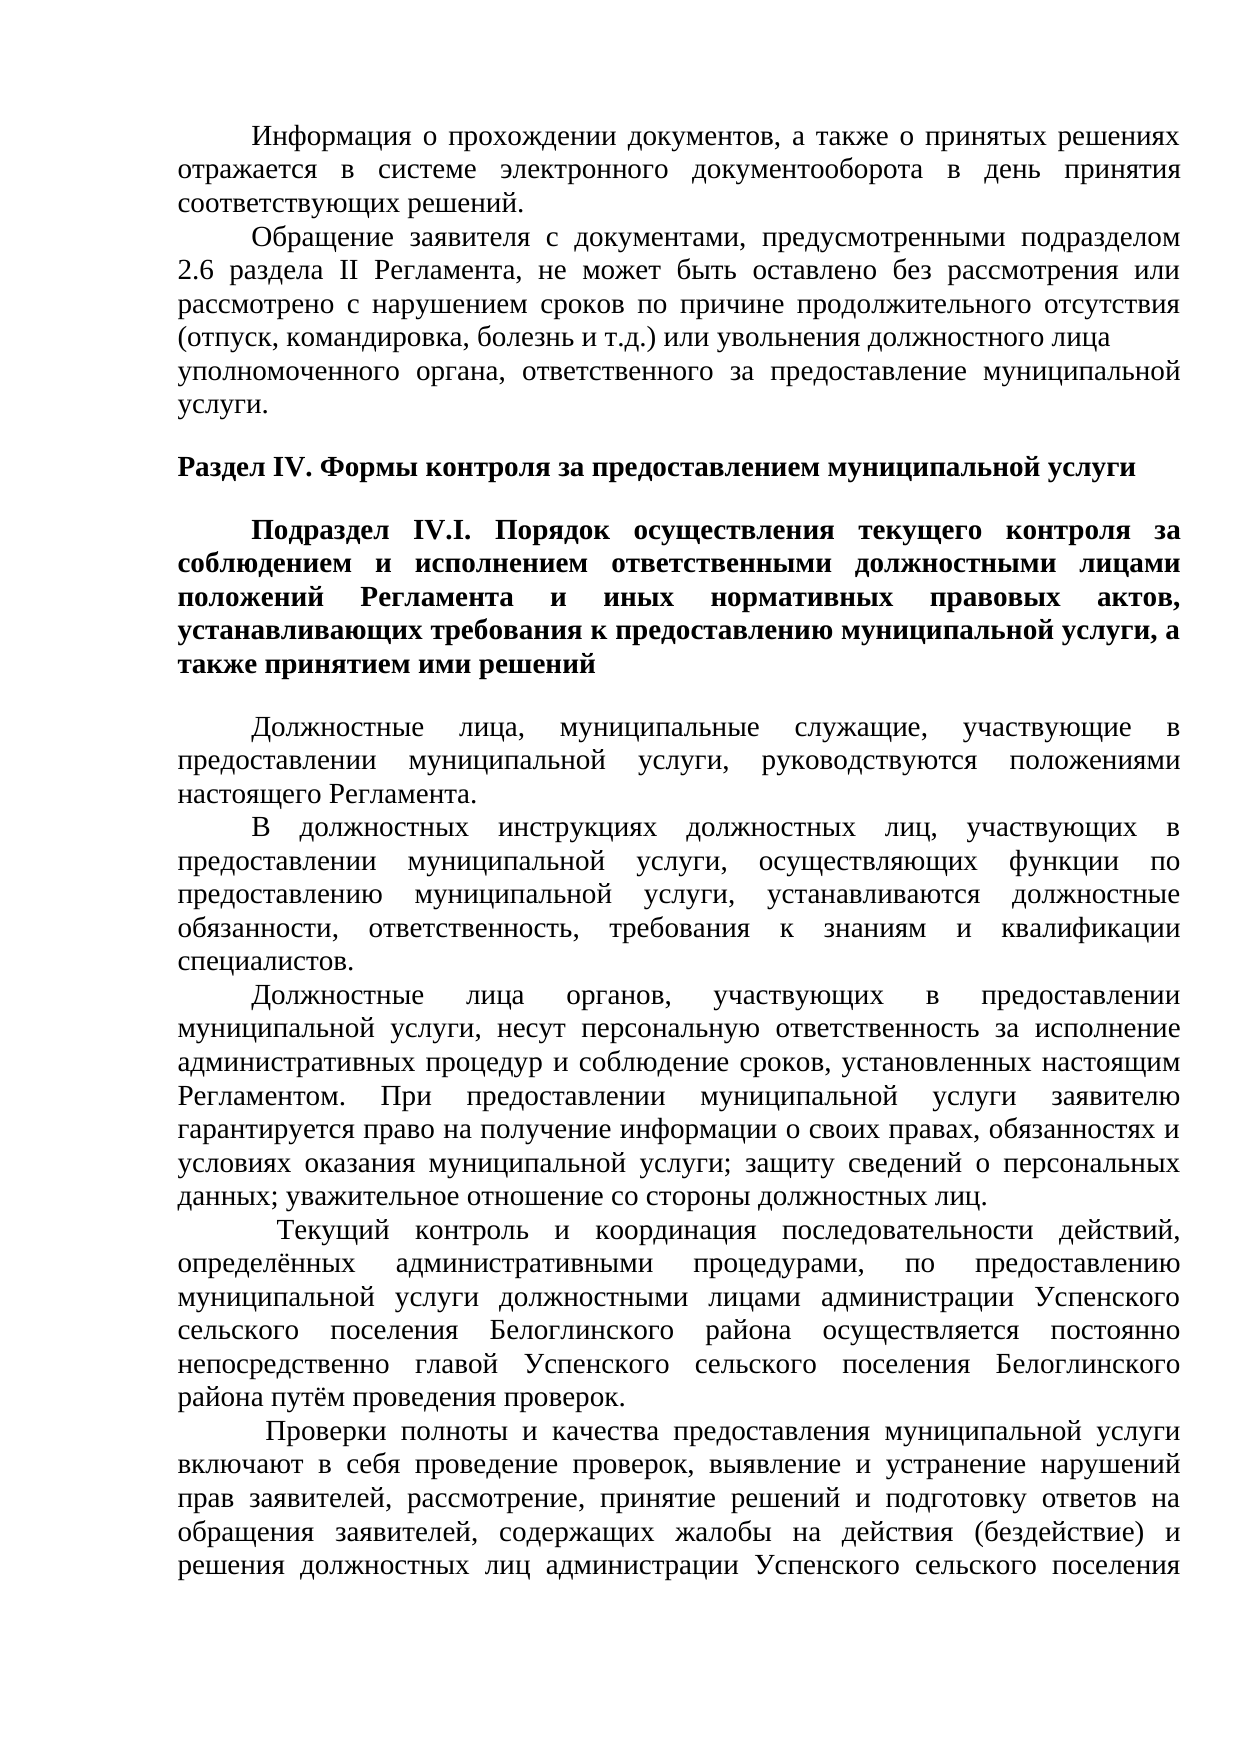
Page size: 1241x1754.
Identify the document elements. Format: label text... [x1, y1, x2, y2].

text Обращение заявителя с документами, предусмотренными подразделом 2.6 раздела II Регламента, не может быть оставлено без рассмотрения или рассмотрено с нарушением сроков по причине продолжительного отсутствия (отпуск, командировка, болезнь и т.д.) или увольнения должностного лица [177, 219, 1181, 353]
text Раздел IV. Формы контроля за предоставлением муниципальной услуги [177, 449, 1181, 483]
text Подраздел IV.I. Порядок осуществления текущего контроля за соблюдением и исполнением ответственными должностными лицами положений Регламента и иных нормативных правовых актов, устанавливающих требования к предоставлению муниципальной услуги, а также принятием ими решений [177, 512, 1181, 679]
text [177, 709, 1181, 1581]
text Информация о прохождении документов, а также о принятых решениях отражается в системе электронного документооборота в день принятия соответствующих решений. [177, 118, 1181, 219]
text уполномоченного органа, ответственного за предоставление муниципальной услуги. [177, 353, 1181, 420]
